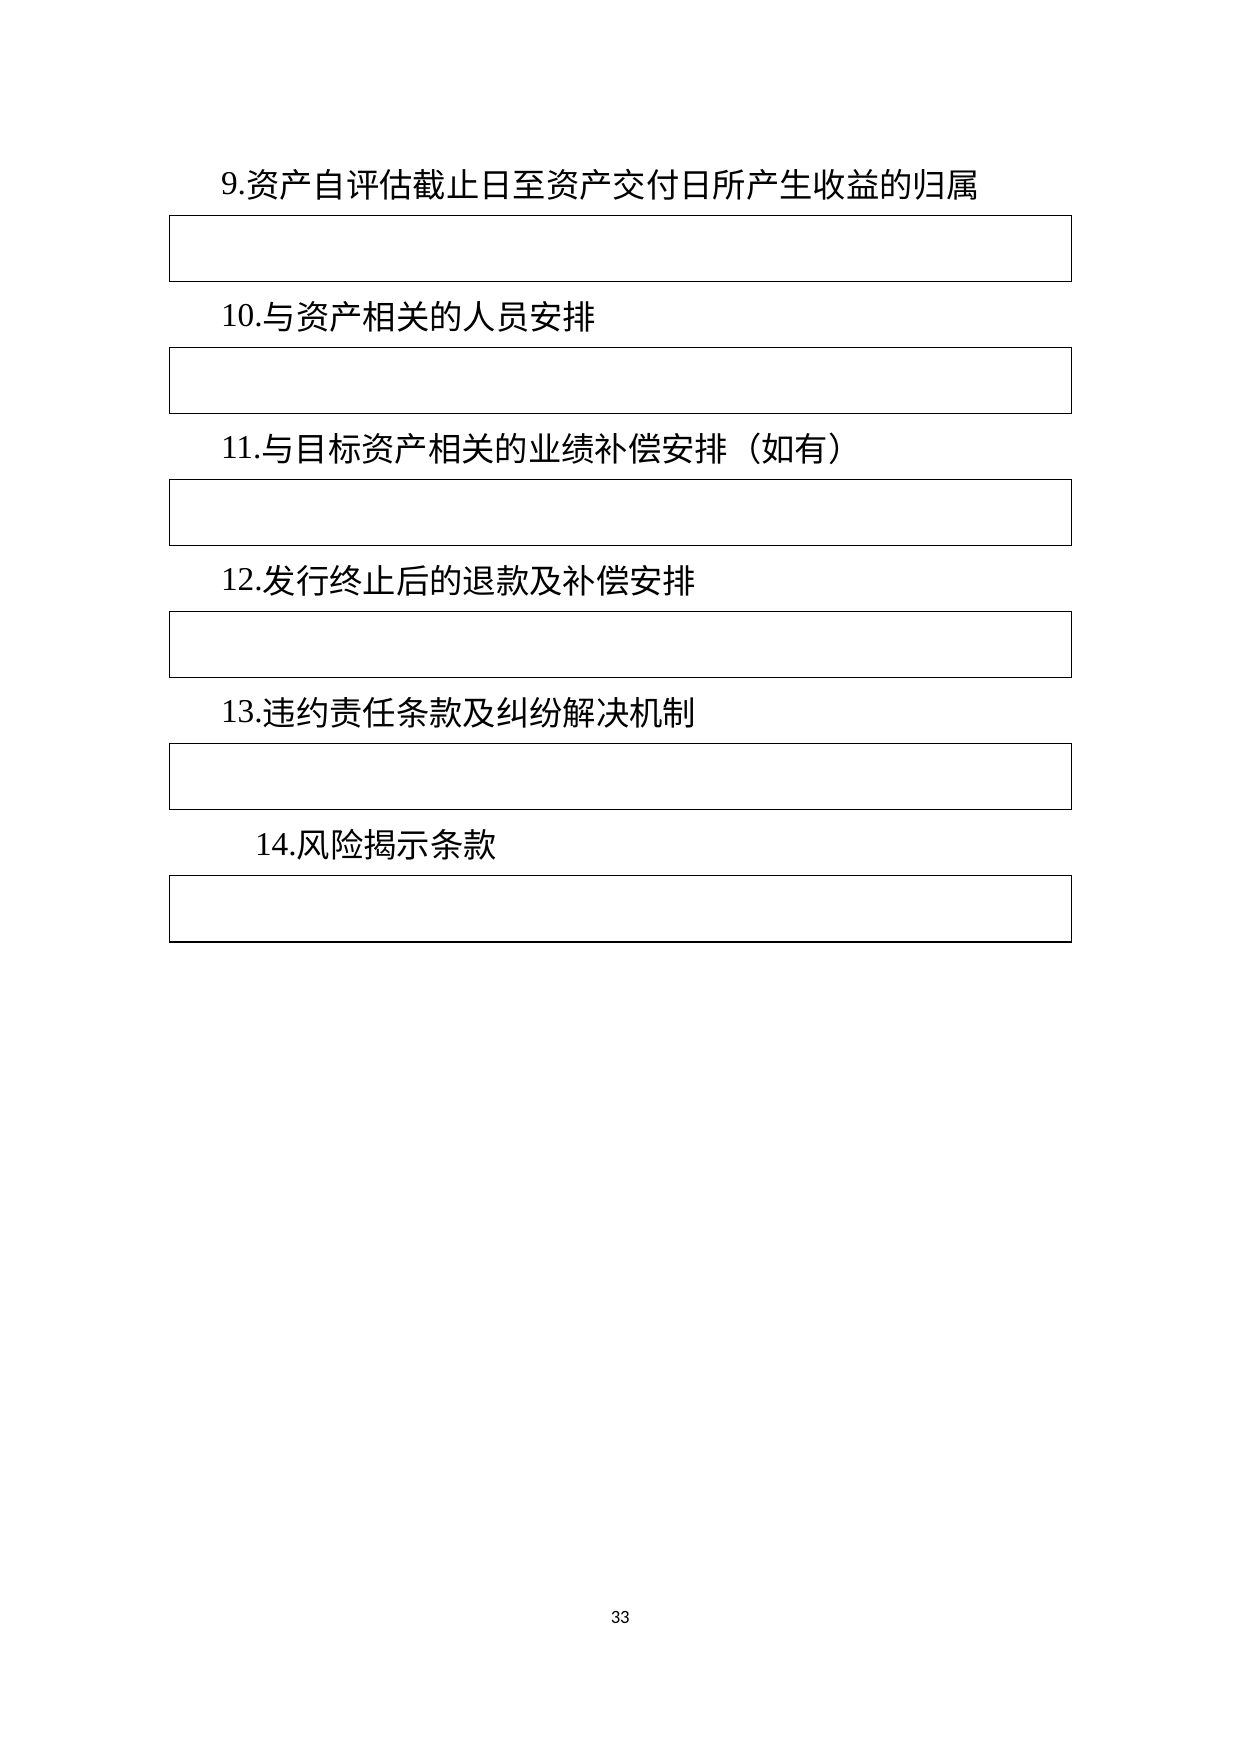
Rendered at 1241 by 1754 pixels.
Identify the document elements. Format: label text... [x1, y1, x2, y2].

table_header [170, 876, 1071, 941]
text 11.与目标资产相关的业绩补偿安排（如有） [187, 414, 1053, 479]
text 13.违约责任条款及纠纷解决机制 [187, 678, 1053, 743]
text 14.风险揭示条款 [187, 810, 1053, 875]
table_header [170, 348, 1071, 413]
table_header [170, 480, 1071, 545]
text 12.发行终止后的退款及补偿安排 [187, 546, 1053, 611]
table_header [170, 612, 1071, 677]
text 9.资产自评估截止日至资产交付日所产生收益的归属 [187, 150, 1053, 215]
table_header [170, 744, 1071, 809]
table_header [170, 216, 1071, 281]
text 10.与资产相关的人员安排 [187, 282, 1053, 347]
